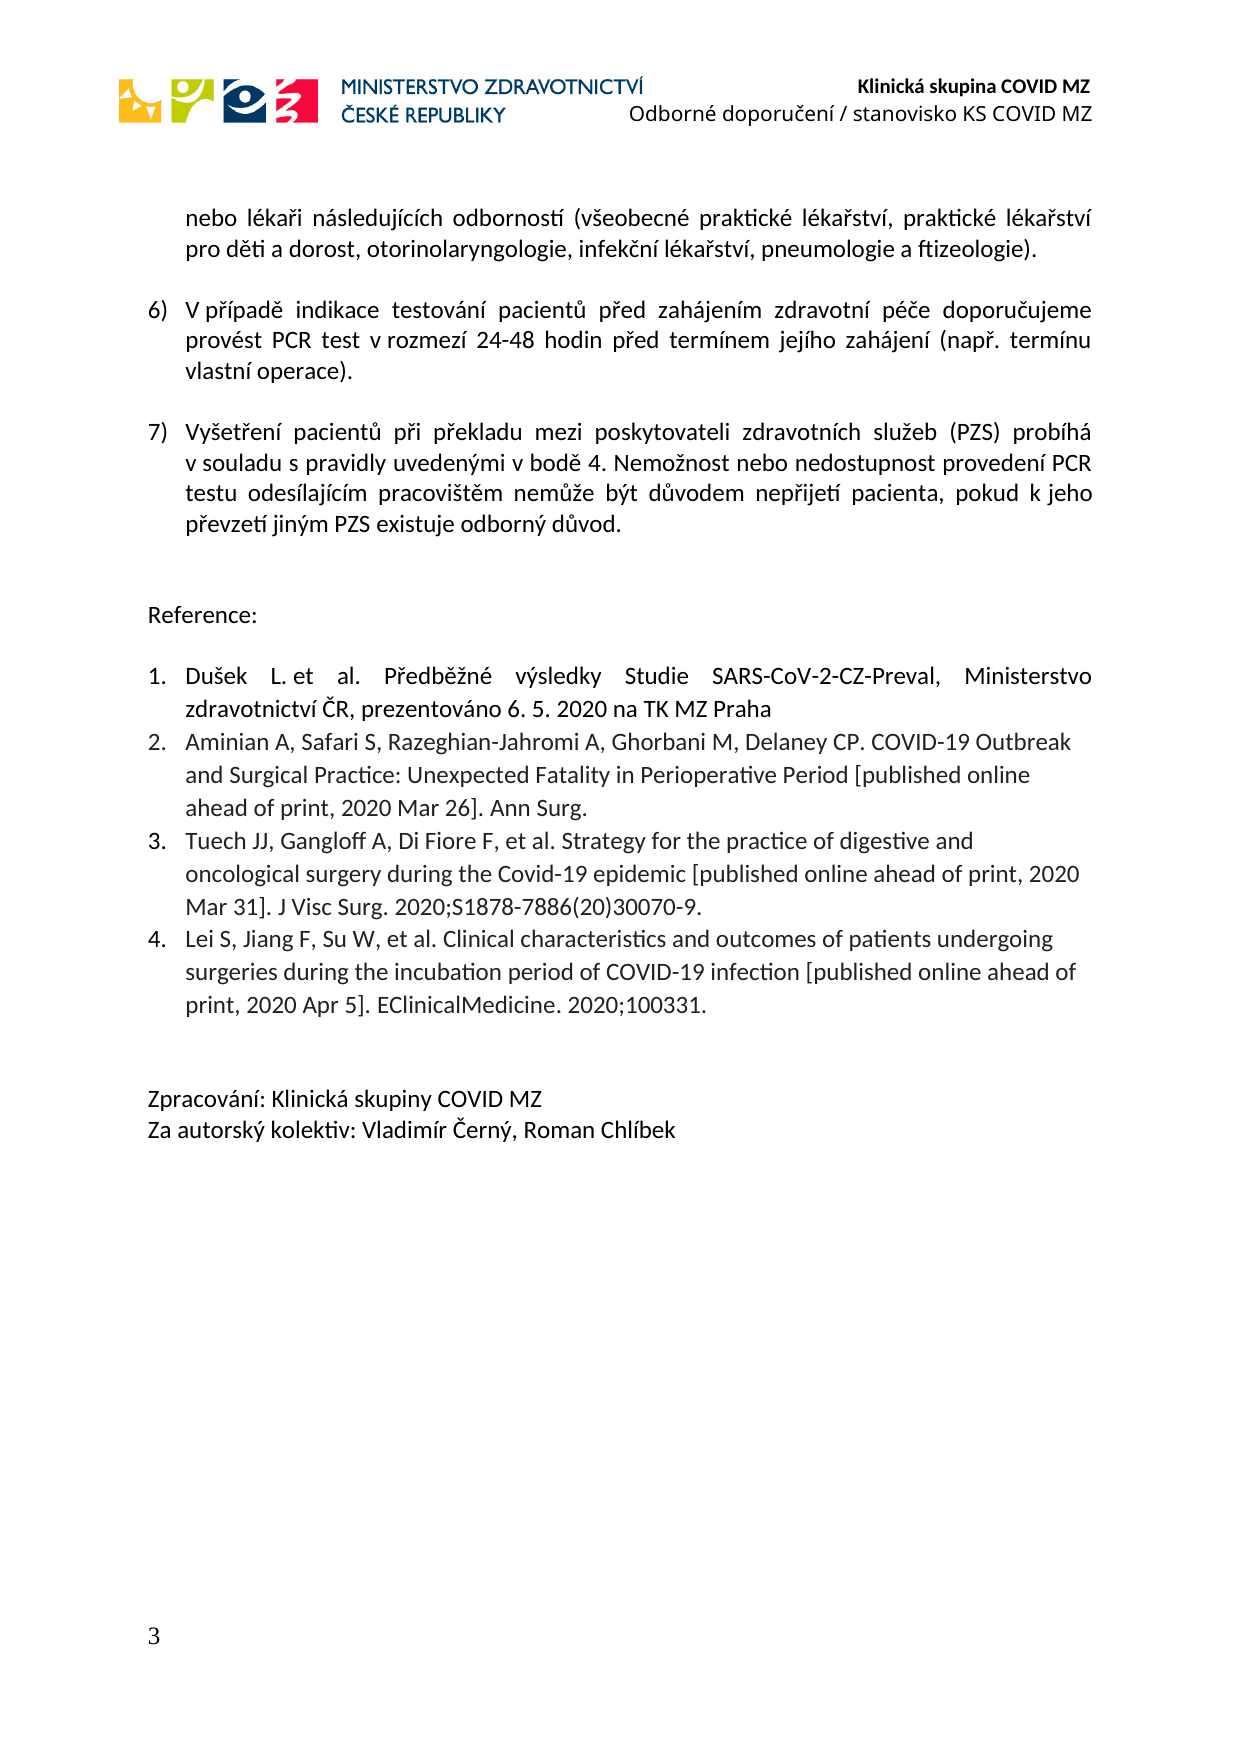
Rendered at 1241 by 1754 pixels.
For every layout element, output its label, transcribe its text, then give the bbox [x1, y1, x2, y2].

list Vyšetření pacientů při překladu mezi poskytovateli zdravotních služeb (PZS) probíhá v souladu s pravidly uvedenými v bodě 4. Nemožnost nebo nedostupnost provedení PCR testu odesílajícím pracovištěm nemůže být důvodem nepřijetí pacienta, pokud k jeho převzetí jiným PZS existuje odborný důvod. [148, 416, 1093, 538]
list Lei S, Jiang F, Su W, et al. Clinical characteristics and outcomes of patients undergoing surgeries during the incubation period of COVID-19 infection [published online ahead of print, 2020 Apr 5]. EClinicalMedicine. 2020;100331. [148, 924, 1093, 1020]
picture [119, 75, 643, 123]
list Dušek L. et al. Předběžné výsledky Studie SARS-CoV-2-CZ-Preval, Ministerstvo zdravotnictví ČR, prezentováno 6. 5. 2020 na TK MZ Praha [148, 660, 1093, 724]
picture [631, 108, 641, 120]
list Aminian A, Safari S, Razeghian-Jahromi A, Ghorbani M, Delaney CP. COVID-19 Outbreak and Surgical Practice: Unexpected Fatality in Perioperative Period [published online ahead of print, 2020 Mar 26]. Ann Surg. [148, 726, 1093, 822]
list Tuech JJ, Gangloff A, Di Fiore F, et al. Strategy for the practice of digestive and oncological surgery during the Covid-19 epidemic [published online ahead of print, 2020 Mar 31]. J Visc Surg. 2020;S1878-7886(20)30070-9. [148, 825, 1093, 921]
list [148, 202, 1093, 263]
text Za autorský kolektiv: Vladimír Černý, Roman Chlíbek [148, 1114, 1093, 1144]
list V případě indikace testování pacientů před zahájením zdravotní péče doporučujeme provést PCR test v rozmezí 24-48 hodin před termínem jejího zahájení (např. termínu vlastní operace). [148, 294, 1093, 386]
text Reference: [148, 599, 1093, 630]
text Zpracování: Klinická skupiny COVID MZ [148, 1083, 1093, 1114]
